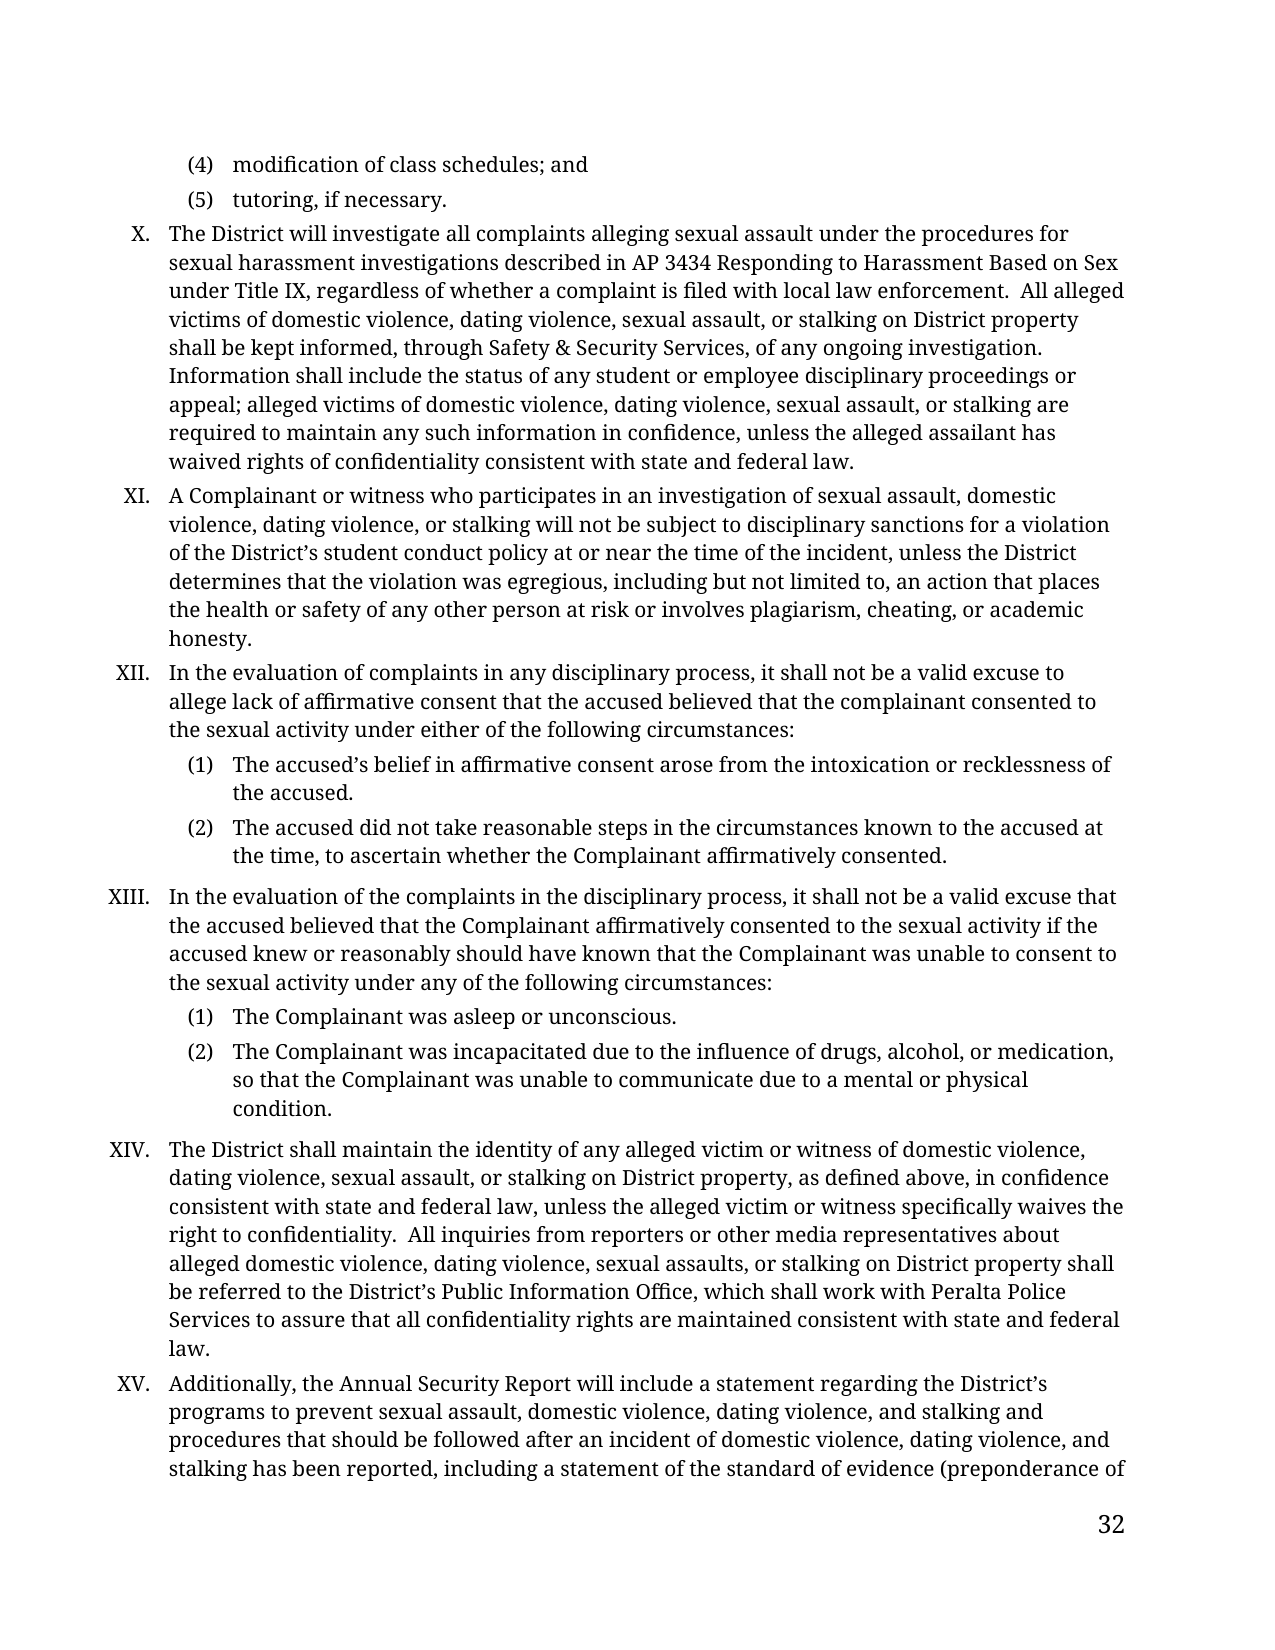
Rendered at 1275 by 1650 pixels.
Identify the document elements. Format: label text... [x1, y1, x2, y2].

list A Complainant or witness who participates in an investigation of sexual assault, domestic violence, dating violence, or stalking will not be subject to disciplinary sanctions for a violation of the District’s student conduct policy at or near the time of the incident, unless the District determines that the violation was egregious, including but not limited to, an action that places the health or safety of any other person at risk or involves plagiarism, cheating, or academic honesty. [150, 482, 1125, 652]
list The District shall maintain the identity of any alleged victim or witness of domestic violence, dating violence, sexual assault, or stalking on District property, as defined above, in confidence consistent with state and federal law, unless the alleged victim or witness specifically waives the right to confidentiality. All inquiries from reporters or other media representatives about alleged domestic violence, dating violence, sexual assaults, or stalking on District property shall be referred to the District’s Public Information Office, which shall work with Peralta Police Services to assure that all confidentiality rights are maintained consistent with state and federal law. [150, 1135, 1125, 1362]
list The accused did not take reasonable steps in the circumstances known to the accused at the time, to ascertain whether the Complainant affirmatively consented. [187, 813, 1125, 870]
list The Complainant was asleep or unconscious. [187, 1002, 1125, 1031]
list The District will investigate all complaints alleging sexual assault under the procedures for sexual harassment investigations described in AP 3434 Responding to Harassment Based on Sex under Title IX, regardless of whether a complaint is filed with local law enforcement. All alleged victims of domestic violence, dating violence, sexual assault, or stalking on District property shall be kept informed, through Safety & Security Services, of any ongoing investigation. Information shall include the status of any student or employee disciplinary proceedings or appeal; alleged victims of domestic violence, dating violence, sexual assault, or stalking are required to maintain any such information in confidence, unless the alleged assailant has waived rights of confidentiality consistent with state and federal law. [150, 219, 1125, 475]
list The accused’s belief in affirmative consent arose from the intoxication or recklessness of the accused. [187, 750, 1125, 807]
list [150, 1369, 1125, 1482]
list In the evaluation of complaints in any disciplinary process, it shall not be a valid excuse to allege lack of affirmative consent that the accused believed that the complainant consented to the sexual activity under either of the following circumstances: [150, 658, 1125, 744]
list The Complainant was incapacitated due to the influence of drugs, alcohol, or medication, so that the Complainant was unable to communicate due to a mental or physical condition. [187, 1037, 1125, 1122]
list In the evaluation of the complaints in the disciplinary process, it shall not be a valid excuse that the accused believed that the Complainant affirmatively consented to the sexual activity if the accused knew or reasonably should have known that the Complainant was unable to consent to the sexual activity under any of the following circumstances: [150, 882, 1125, 996]
list modification of class schedules; and [187, 150, 1125, 178]
list tutoring, if necessary. [187, 185, 1125, 213]
